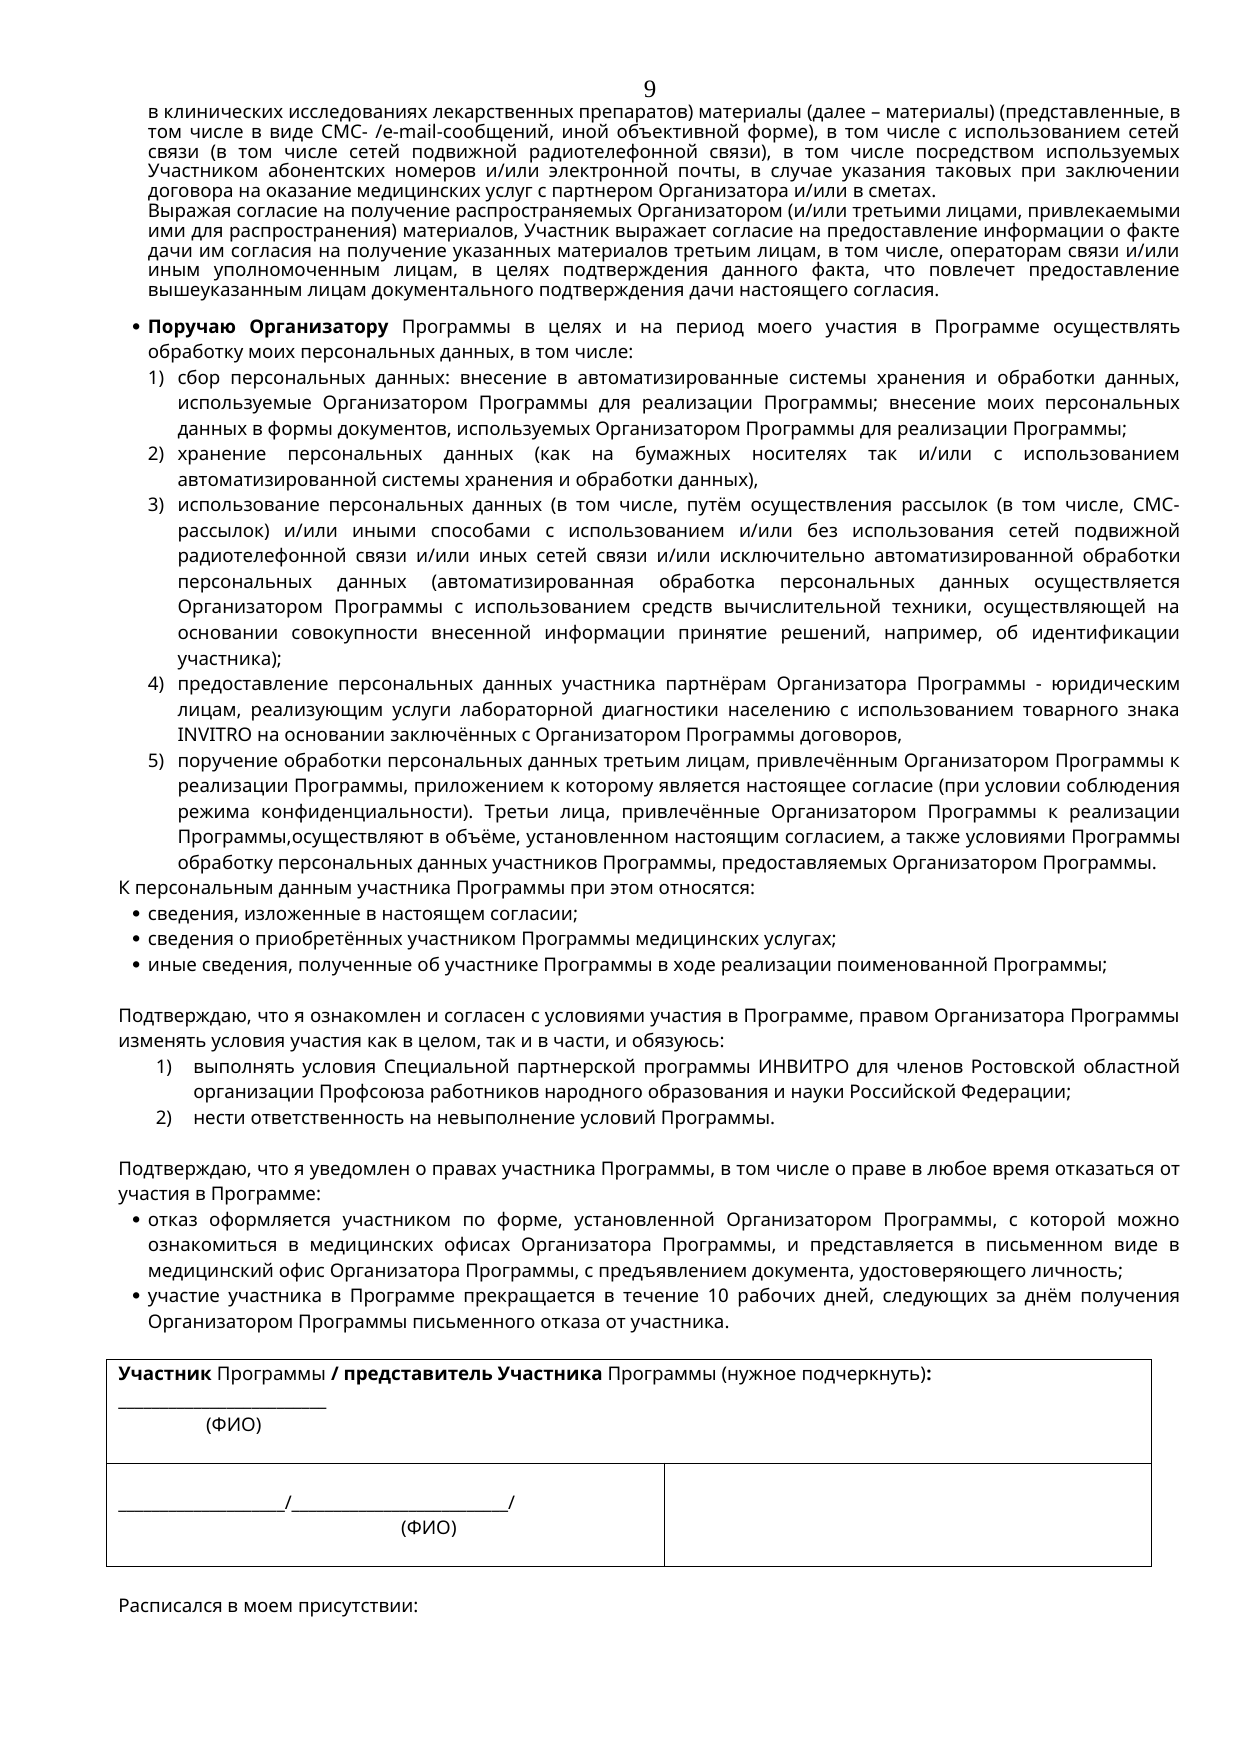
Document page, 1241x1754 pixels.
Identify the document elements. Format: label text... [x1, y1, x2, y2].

list предоставление персональных данных участника партнёрам Организатора Программы - юридическим лицам, реализующим услуги лабораторной диагностики населению с использованием товарного знака INVITRO на основании заключённых с Организатором Программы договоров, [148, 670, 1181, 747]
list нести ответственность на невыполнение условий Программы. [156, 1104, 1181, 1130]
list Поручаю Организатору Программы в целях и на период моего участия в Программе осуществлять обработку моих персональных данных, в том числе: [133, 313, 1181, 364]
table_cell ____________________/__________________________/ (ФИО) [107, 1464, 664, 1566]
list выполнять условия Специальной партнерской программы ИНВИТРО для членов Ростовской областной организации Профсоюза работников народного образования и науки Российской Федерации; [156, 1053, 1181, 1104]
list иные сведения, полученные об участнике Программы в ходе реализации поименованной Программы; [133, 951, 1181, 977]
text Подтверждаю, что я ознакомлен и согласен с условиями участия в Программе, правом Организатора Программы изменять условия участия как в целом, так и в части, и обязуюсь: [118, 1002, 1181, 1053]
list сведения, изложенные в настоящем согласии; [133, 900, 1181, 926]
list сведения о приобретённых участником Программы медицинских услугах; [133, 926, 1181, 951]
text Расписался в моем присутствии: [118, 1592, 1181, 1618]
text К персональным данным участника Программы при этом относятся: [118, 874, 1181, 900]
table_cell [665, 1464, 1151, 1566]
table_header Участник Программы / представитель Участника Программы (нужное подчеркнуть): _________________________ (ФИО) [107, 1360, 1151, 1462]
list отказ оформляется участником по форме, установленной Организатором Программы, с которой можно ознакомиться в медицинских офисах Организатора Программы, и представляется в письменном виде в медицинский офис Организатора Программы, с предъявлением документа, удостоверяющего личность; [133, 1206, 1181, 1283]
list хранение персональных данных (как на бумажных носителях так и/или с использованием автоматизированной системы хранения и обработки данных), [148, 441, 1181, 492]
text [148, 103, 1181, 202]
list поручение обработки персональных данных третьим лицам, привлечённым Организатором Программы к реализации Программы, приложением к которому является настоящее согласие (при условии соблюдения режима конфиденциальности). Третьи лица, привлечённые Организатором Программы к реализации Программы,осуществляют в объёме, установленном настоящим согласием, а также условиями Программы обработку персональных данных участников Программы, предоставляемых Организатором Программы. [148, 747, 1181, 874]
text Подтверждаю, что я уведомлен о правах участника Программы, в том числе о праве в любое время отказаться от участия в Программе: [118, 1155, 1181, 1206]
list сбор персональных данных: внесение в автоматизированные системы хранения и обработки данных, используемые Организатором Программы для реализации Программы; внесение моих персональных данных в формы документов, используемых Организатором Программы для реализации Программы; [148, 364, 1181, 441]
list участие участника в Программе прекращается в течение 10 рабочих дней, следующих за днём получения Организатором Программы письменного отказа от участника. [133, 1283, 1181, 1334]
list использование персональных данных (в том числе, путём осуществления рассылок (в том числе, СМС-рассылок) и/или иными способами с использованием и/или без использования сетей подвижной радиотелефонной связи и/или иных сетей связи и/или исключительно автоматизированной обработки персональных данных (автоматизированная обработка персональных данных осуществляется Организатором Программы с использованием средств вычислительной техники, осуществляющей на основании совокупности внесенной информации принятие решений, например, об идентификации участника); [148, 492, 1181, 670]
text Выражая согласие на получение распространяемых Организатором (и/или третьими лицами, привлекаемыми ими для распространения) материалов, Участник выражает согласие на предоставление информации о факте дачи им согласия на получение указанных материалов третьим лицам, в том числе, операторам связи и/или иным уполномоченным лицам, в целях подтверждения данного факта, что повлечет предоставление вышеуказанным лицам документального подтверждения дачи настоящего согласия. [148, 202, 1181, 301]
